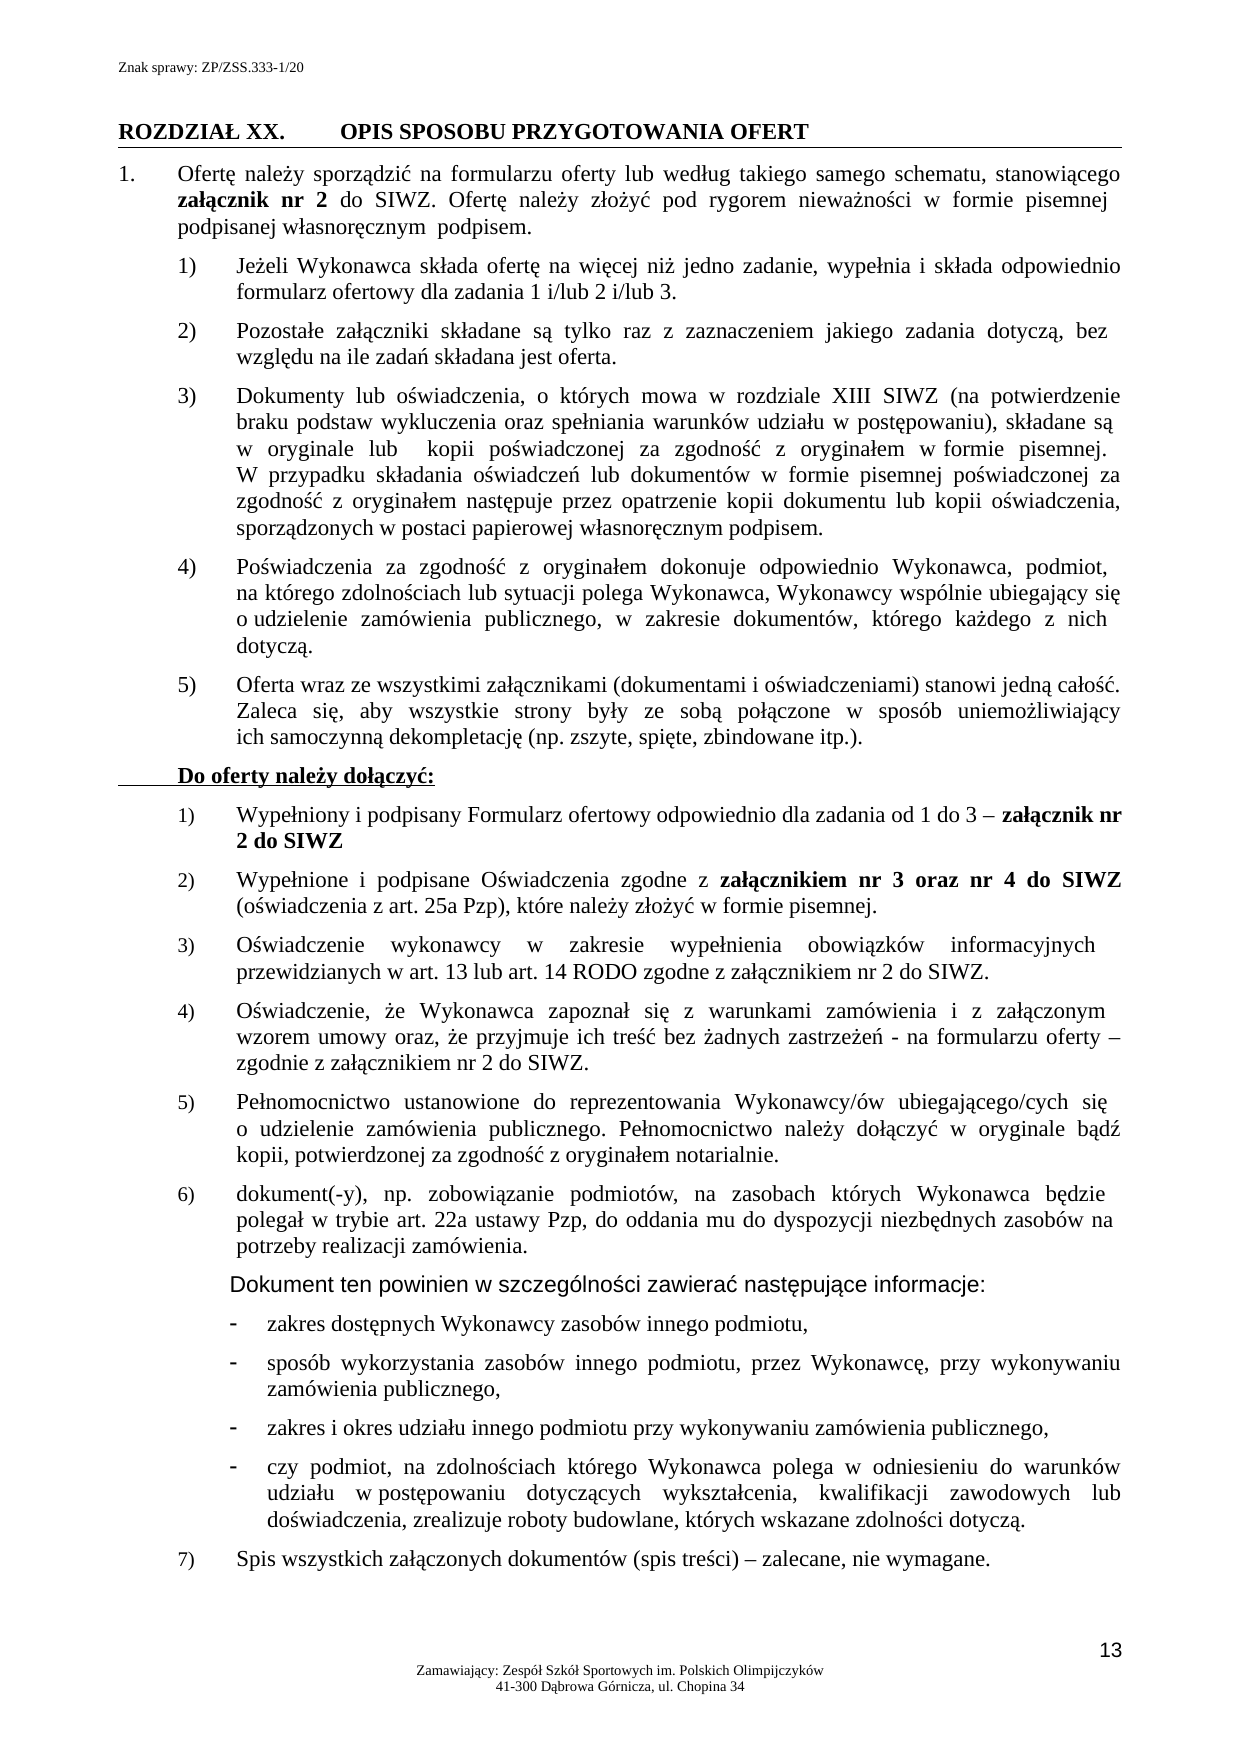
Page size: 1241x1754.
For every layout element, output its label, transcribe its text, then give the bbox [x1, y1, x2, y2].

list Spis wszystkich załączonych dokumentów (spis treści) – zalecane, nie wymagane. [177, 1545, 1122, 1571]
text Dokument ten powinien w szczególności zawierać następujące informacje: [229, 1271, 1122, 1298]
list Pełnomocnictwo ustanowione do reprezentowania Wykonawcy/ów ubiegającego/cych się o udzielenie zamówienia publicznego. Pełnomocnictwo należy dołączyć w oryginale bądź kopii, potwierdzonej za zgodność z oryginałem notarialnie. [177, 1088, 1122, 1167]
list Ofertę należy sporządzić na formularzu oferty lub według takiego samego schematu, stanowiącego załącznik nr 2 do SIWZ. Ofertę należy złożyć pod rygorem nieważności w formie pisemnej podpisanej własnoręcznym podpisem. [118, 160, 1122, 239]
list dokument(-y), np. zobowiązanie podmiotów, na zasobach których Wykonawca będzie polegał w trybie art. 22a ustawy Pzp, do oddania mu do dyspozycji niezbędnych zasobów na potrzeby realizacji zamówienia. [177, 1180, 1122, 1259]
text ROZDZIAŁ XX. OPIS SPOSOBU PRZYGOTOWANIA OFERT [118, 118, 1122, 147]
list czy podmiot, na zdolnościach którego Wykonawca polega w odniesieniu do warunków udziału w postępowaniu dotyczących wykształcenia, kwalifikacji zawodowych lub doświadczenia, zrealizuje roboty budowlane, których wskazane zdolności dotyczą. [229, 1453, 1122, 1532]
list Do oferty należy dołączyć: [118, 762, 1122, 788]
list Wypełniony i podpisany Formularz ofertowy odpowiednio dla zadania od 1 do 3 – załącznik nr 2 do SIWZ [177, 801, 1122, 854]
list zakres i okres udziału innego podmiotu przy wykonywaniu zamówienia publicznego, [229, 1414, 1122, 1441]
list Wypełnione i podpisane Oświadczenia zgodne z załącznikiem nr 3 oraz nr 4 do SIWZ (oświadczenia z art. 25a Pzp), które należy złożyć w formie pisemnej. [177, 866, 1122, 919]
list Oferta wraz ze wszystkimi załącznikami (dokumentami i oświadczeniami) stanowi jedną całość. Zaleca się, aby wszystkie strony były ze sobą połączone w sposób uniemożliwiający ich samoczynną dekompletację (np. zszyte, spięte, zbindowane itp.). [177, 671, 1122, 750]
list Jeżeli Wykonawca składa ofertę na więcej niż jedno zadanie, wypełnia i składa odpowiednio formularz ofertowy dla zadania 1 i/lub 2 i/lub 3. [177, 252, 1122, 304]
list Oświadczenie, że Wykonawca zapoznał się z warunkami zamówienia i z załączonym wzorem umowy oraz, że przyjmuje ich treść bez żadnych zastrzeżeń - na formularzu oferty – zgodnie z załącznikiem nr 2 do SIWZ. [177, 997, 1122, 1076]
list zakres dostępnych Wykonawcy zasobów innego podmiotu, [229, 1310, 1122, 1337]
list Oświadczenie wykonawcy w zakresie wypełnienia obowiązków informacyjnych przewidzianych w art. 13 lub art. 14 RODO zgodne z załącznikiem nr 2 do SIWZ. [177, 931, 1122, 984]
list Poświadczenia za zgodność z oryginałem dokonuje odpowiednio Wykonawca, podmiot, na którego zdolnościach lub sytuacji polega Wykonawca, Wykonawcy wspólnie ubiegający się o udzielenie zamówienia publicznego, w zakresie dokumentów, którego każdego z nich dotyczą. [177, 553, 1122, 658]
list Dokumenty lub oświadczenia, o których mowa w rozdziale XIII SIWZ (na potwierdzenie braku podstaw wykluczenia oraz spełniania warunków udziału w postępowaniu), składane są w oryginale lub kopii poświadczonej za zgodność z oryginałem w formie pisemnej. W przypadku składania oświadczeń lub dokumentów w formie pisemnej poświadczonej za zgodność z oryginałem następuje przez opatrzenie kopii dokumentu lub kopii oświadczenia, sporządzonych w postaci papierowej własnoręcznym podpisem. [177, 382, 1122, 540]
list Pozostałe załączniki składane są tylko raz z zaznaczeniem jakiego zadania dotyczą, bez względu na ile zadań składana jest oferta. [177, 317, 1122, 369]
list sposób wykorzystania zasobów innego podmiotu, przez Wykonawcę, przy wykonywaniu zamówienia publicznego, [229, 1349, 1122, 1402]
